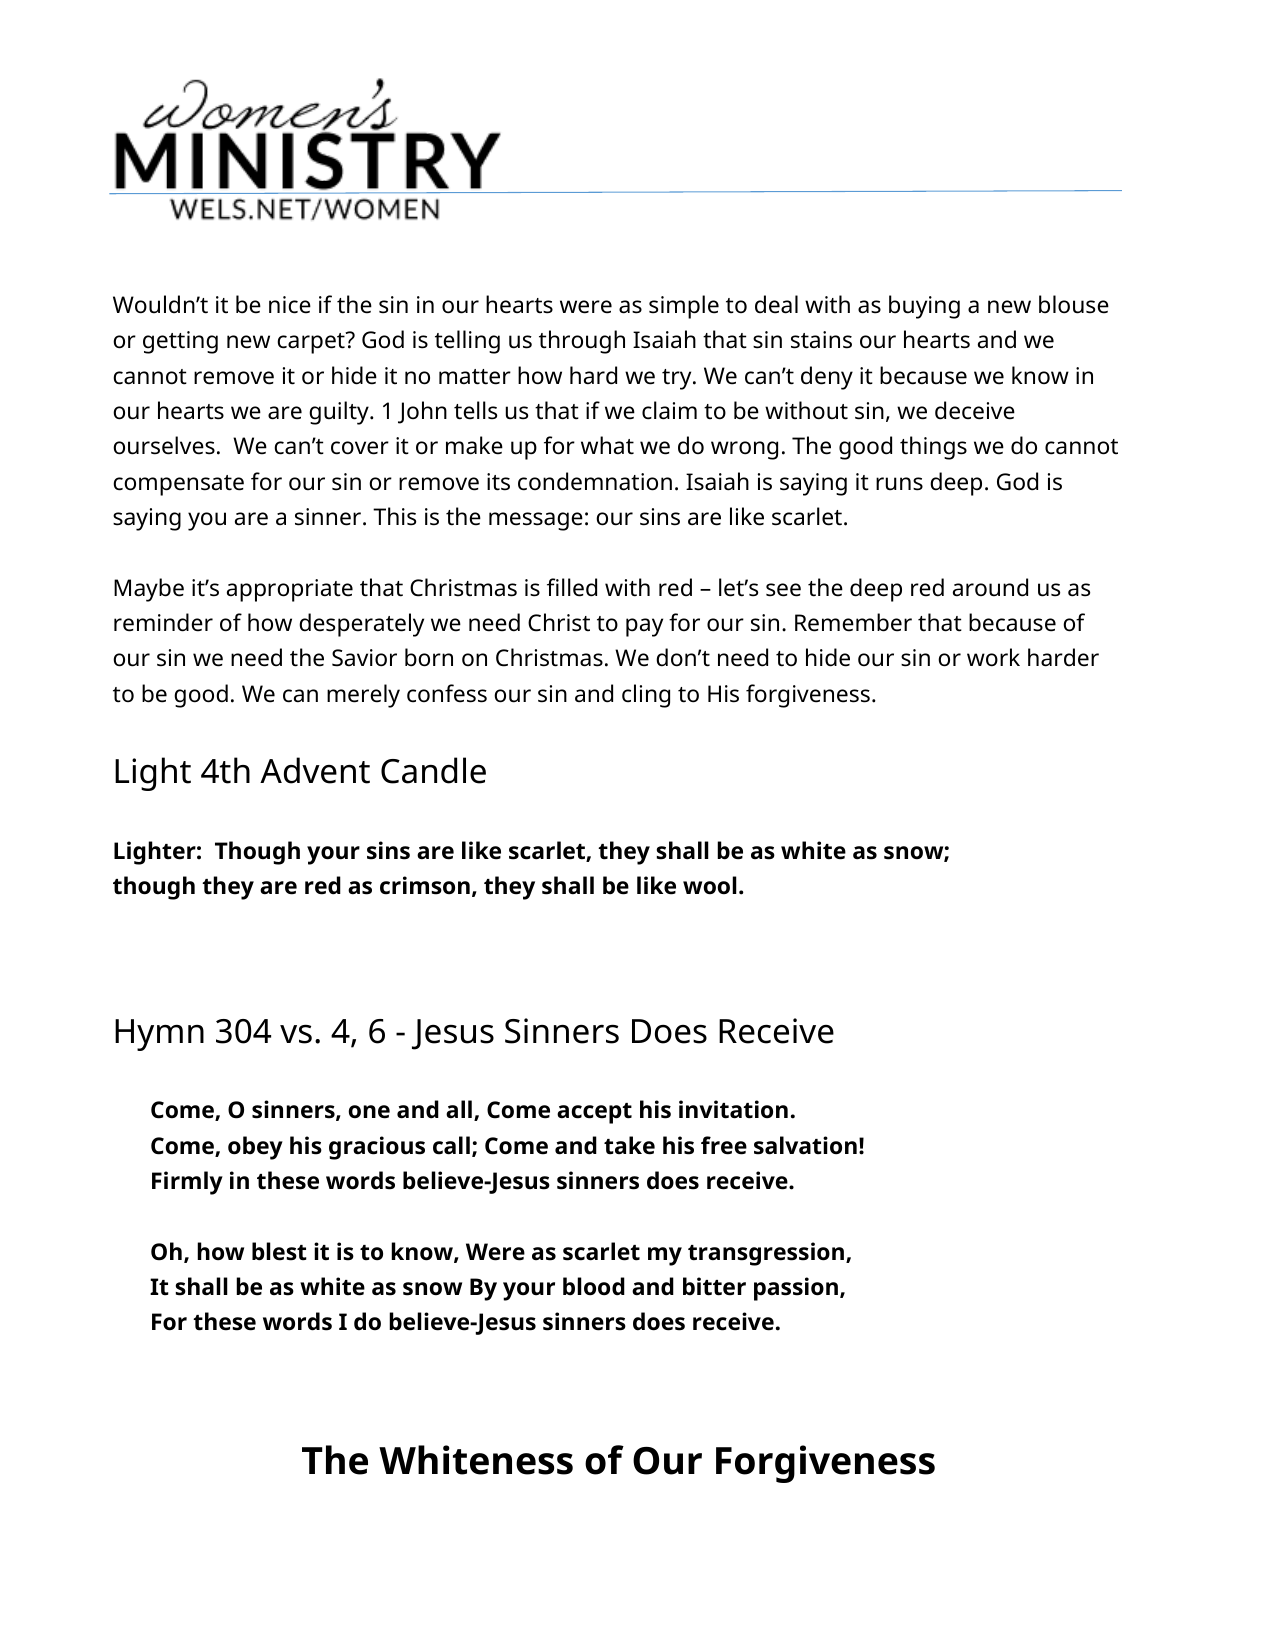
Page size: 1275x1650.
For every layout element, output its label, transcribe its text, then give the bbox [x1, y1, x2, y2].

text though they are red as crimson, they shall be like wool. [112, 870, 1125, 901]
text The Whiteness of Our Forgiveness [112, 1434, 1125, 1486]
text Lighter: Though your sins are like scarlet, they shall be as white as snow; [112, 835, 1125, 866]
text Hymn 304 vs. 4, 6 - Jesus Sinners Does Receive [112, 1008, 1125, 1053]
text Come, O sinners, one and all, Come accept his invitation. [112, 1094, 1125, 1126]
text Wouldn’t it be nice if the sin in our hearts were as simple to deal with as buying a new blouse or getting new carpet? God is telling us through Isaiah that sin stains our hearts and we cannot remove it or hide it no matter how hard we try. We can’t deny it because we know in our hearts we are guilty. 1 John tells us that if we claim to be without sin, we deceive ourselves. We can’t cover it or make up for what we do wrong. The good things we do cannot compensate for our sin or remove its condemnation. Isaiah is saying it runs deep. God is saying you are a sinner. This is the message: our sins are like scarlet. [112, 289, 1125, 532]
text Come, obey his gracious call; Come and take his free salvation! [112, 1130, 1125, 1161]
text Maybe it’s appropriate that Christmas is filled with red – let’s see the deep red around us as reminder of how desperately we need Christ to pay for our sin. Remember that because of our sin we need the Savior born on Christmas. We don’t need to hide our sin or work harder to be good. We can merely confess our sin and cling to His forgiveness. [112, 572, 1125, 709]
text Oh, how blest it is to know, Were as scarlet my transgression, [112, 1236, 1125, 1267]
picture [112, 75, 504, 225]
text Firmly in these words believe-Jesus sinners does receive. [112, 1165, 1125, 1196]
text For these words I do believe-Jesus sinners does receive. [112, 1306, 1125, 1337]
text Light 4th Advent Candle [112, 748, 1125, 793]
text It shall be as white as snow By your blood and bitter passion, [112, 1271, 1125, 1302]
